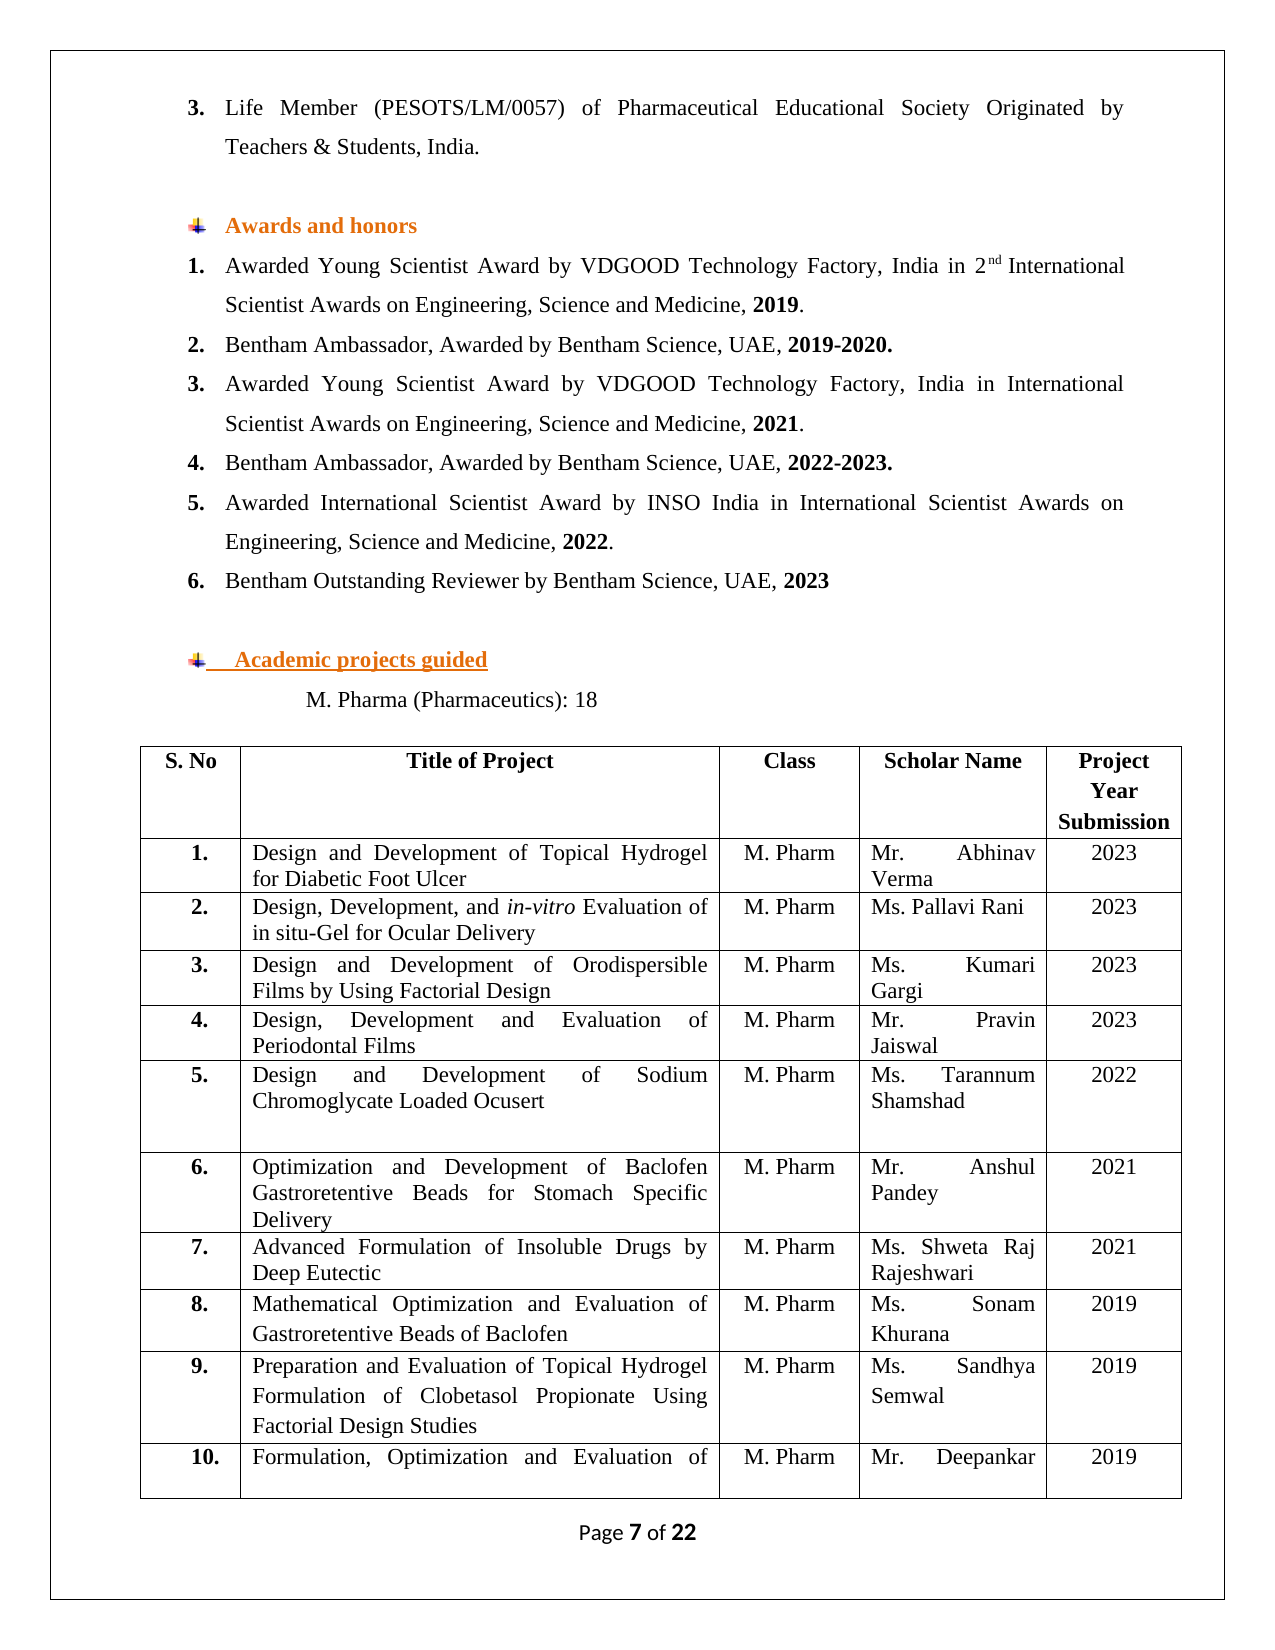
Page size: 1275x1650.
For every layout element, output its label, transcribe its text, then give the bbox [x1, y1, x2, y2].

table_cell 2023 [1047, 839, 1181, 892]
table_cell 2023 [1047, 893, 1181, 950]
table_cell Preparation and Evaluation of Topical Hydrogel Formulation of Clobetasol Propionate Using Factorial Design Studies [241, 1352, 719, 1442]
table_cell M. Pharm [720, 839, 859, 892]
table_cell M. Pharm [720, 1006, 859, 1060]
table_cell [141, 1233, 240, 1289]
table_cell Design and Development of Sodium Chromoglycate Loaded Ocusert [241, 1061, 719, 1152]
table_cell Ms. Sonam Khurana [860, 1290, 1046, 1351]
text M. Pharma (Pharmaceutics): 18 [225, 686, 1125, 712]
table_cell Design and Development of Topical Hydrogel for Diabetic Foot Ulcer [241, 839, 719, 892]
table_cell Mr. Pravin Jaiswal [860, 1006, 1046, 1060]
table_header Scholar Name [860, 747, 1046, 838]
table_cell 2019 [1047, 1290, 1181, 1351]
table_cell Ms. Sandhya Semwal [860, 1352, 1046, 1442]
table_cell M. Pharm [720, 1352, 859, 1442]
table_cell [141, 951, 240, 1005]
list Bentham Ambassador, Awarded by Bentham Science, UAE, 2019-2020. [187, 331, 1125, 357]
list Awarded Young Scientist Award by VDGOOD Technology Factory, India in International Scientist Awards on Engineering, Science and Medicine, 2021. [187, 370, 1125, 436]
table_cell M. Pharm [720, 1290, 859, 1351]
picture [188, 651, 206, 668]
table_cell Ms. Pallavi Rani [860, 893, 1046, 950]
list Bentham Outstanding Reviewer by Bentham Science, UAE, 2023 [187, 567, 1125, 594]
picture [188, 216, 206, 234]
table_cell 2021 [1047, 1153, 1181, 1232]
list Bentham Ambassador, Awarded by Bentham Science, UAE, 2022-2023. [187, 449, 1125, 475]
table_cell M. Pharm [720, 1444, 859, 1498]
table_cell M. Pharm [720, 1233, 859, 1289]
table_cell 2023 [1047, 1006, 1181, 1060]
list Life Member (PESOTS/LM/0057) of Pharmaceutical Educational Society Originated by Teachers & Students, India. [187, 94, 1125, 159]
list Awarded Young Scientist Award by VDGOOD Technology Factory, India in 2nd International Scientist Awards on Engineering, Science and Medicine, 2019. [187, 252, 1125, 317]
table_cell Mathematical Optimization and Evaluation of Gastroretentive Beads of Baclofen [241, 1290, 719, 1351]
table_cell 2019 [1047, 1444, 1181, 1498]
table_cell 2019 [1047, 1352, 1181, 1442]
table_cell [141, 1153, 240, 1232]
table_header Project Year Submission [1047, 747, 1181, 838]
table_cell [141, 1444, 240, 1498]
table_cell [141, 839, 240, 892]
table_cell Ms. Tarannum Shamshad [860, 1061, 1046, 1152]
table_cell Mr. Abhinav Verma [860, 839, 1046, 892]
table_cell M. Pharm [720, 893, 859, 950]
table_cell Ms. Kumari Gargi [860, 951, 1046, 1005]
list Awarded International Scientist Award by INSO India in International Scientist Awards on Engineering, Science and Medicine, 2022. [187, 488, 1125, 554]
table_header Class [720, 747, 859, 838]
table_cell M. Pharm [720, 1061, 859, 1152]
table_cell [141, 1061, 240, 1152]
table_cell Advanced Formulation of Insoluble Drugs by Deep Eutectic [241, 1233, 719, 1289]
table_cell M. Pharm [720, 951, 859, 1005]
table_cell Design, Development and Evaluation of Periodontal Films [241, 1006, 719, 1060]
table_cell Design and Development of Orodispersible Films by Using Factorial Design [241, 951, 719, 1005]
table_header S. No [141, 747, 240, 838]
table_cell 2022 [1047, 1061, 1181, 1152]
table_header Title of Project [241, 747, 719, 838]
table_cell 2023 [1047, 951, 1181, 1005]
table_cell [141, 1006, 240, 1060]
table_cell Mr. Anshul Pandey [860, 1153, 1046, 1232]
table_cell Ms. Shweta Raj Rajeshwari [860, 1233, 1046, 1289]
list Awards and honors [187, 212, 1125, 238]
list Academic projects guided [187, 646, 1125, 673]
table_cell Optimization and Development of Baclofen Gastroretentive Beads for Stomach Specific Delivery [241, 1153, 719, 1232]
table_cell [860, 1444, 1046, 1498]
table_cell M. Pharm [720, 1153, 859, 1232]
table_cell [241, 1444, 719, 1498]
table_cell Design, Development, and in-vitro Evaluation of in situ-Gel for Ocular Delivery [241, 893, 719, 950]
table_cell 2021 [1047, 1233, 1181, 1289]
table_cell [141, 1290, 240, 1351]
table_cell [141, 893, 240, 950]
table_cell [141, 1352, 240, 1442]
